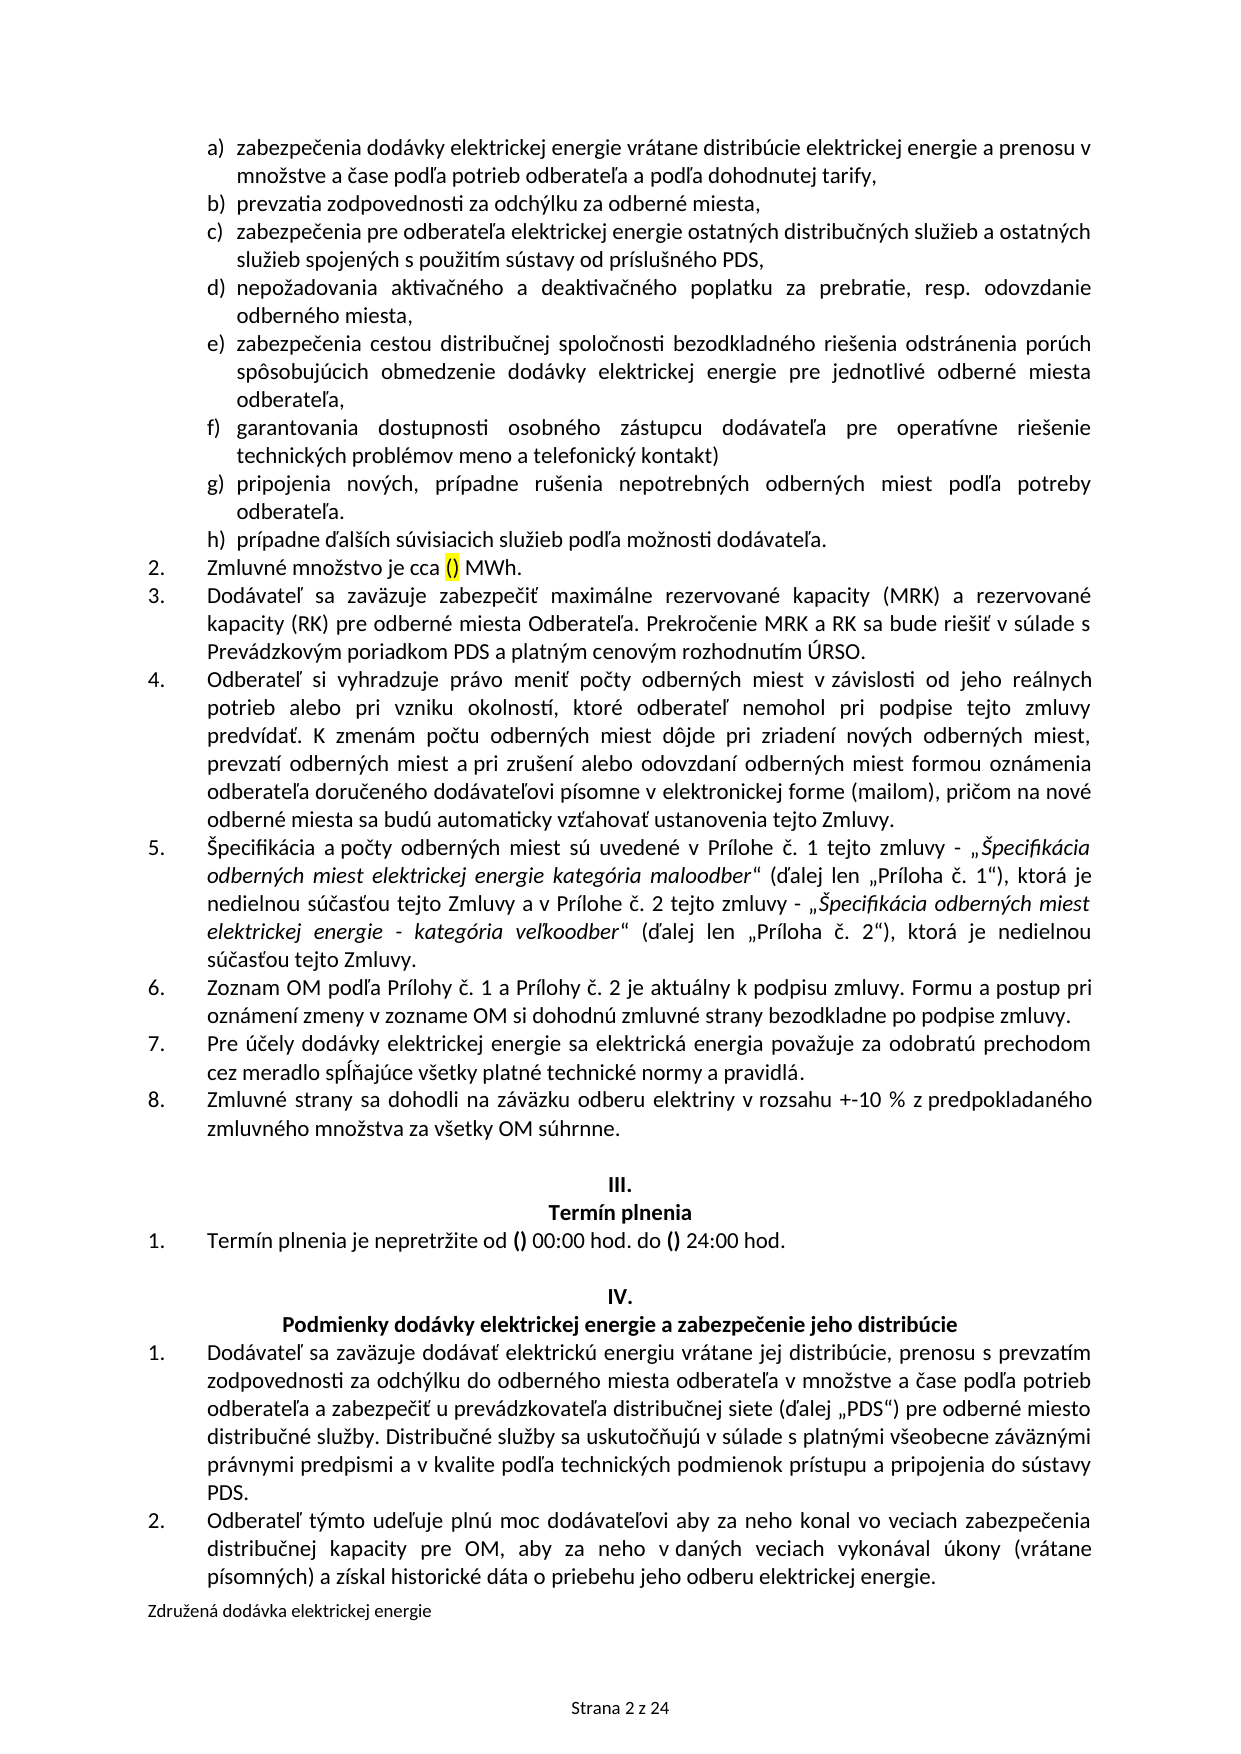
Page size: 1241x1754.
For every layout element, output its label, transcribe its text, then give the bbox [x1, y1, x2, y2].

list garantovania dostupnosti osobného zástupcu dodávateľa pre operatívne riešenie technických problémov meno a telefonický kontakt) [207, 413, 1092, 469]
list prevzatia zodpovednosti za odchýlku za odberné miesta, [207, 189, 1092, 217]
text Termín plnenia [148, 1198, 1092, 1226]
list Zmluvné strany sa dohodli na záväzku odberu elektriny v rozsahu +-10 % z predpokladaného zmluvného množstva za všetky OM súhrnne. [148, 1086, 1092, 1142]
list Špecifikácia a počty odberných miest sú uvedené v Prílohe č. 1 tejto zmluvy - „Špecifikácia odberných miest elektrickej energie kategória maloodber“ (ďalej len „Príloha č. 1“), ktorá je nedielnou súčasťou tejto Zmluvy a v Prílohe č. 2 tejto zmluvy - „Špecifikácia odberných miest elektrickej energie - kategória veľkoodber“ (ďalej len „Príloha č. 2“), ktorá je nedielnou súčasťou tejto Zmluvy. [148, 833, 1092, 973]
list Dodávateľ sa zaväzuje dodávať elektrickú energiu vrátane jej distribúcie, prenosu s prevzatím zodpovednosti za odchýlku do odberného miesta odberateľa v množstve a čase podľa potrieb odberateľa a zabezpečiť u prevádzkovateľa distribučnej siete (ďalej „PDS“) pre odberné miesto distribučné služby. Distribučné služby sa uskutočňujú v súlade s platnými všeobecne záväznými právnymi predpismi a v kvalite podľa technických podmienok prístupu a pripojenia do sústavy PDS. [148, 1338, 1092, 1506]
list Termín plnenia je nepretržite od () 00:00 hod. do () 24:00 hod. [148, 1226, 1092, 1254]
list Zoznam OM podľa Prílohy č. 1 a Prílohy č. 2 je aktuálny k podpisu zmluvy. Formu a postup pri oznámení zmeny v zozname OM si dohodnú zmluvné strany bezodkladne po podpise zmluvy. [148, 973, 1092, 1029]
list Zmluvné množstvo je cca () MWh. [459, 553, 1092, 581]
list nepožadovania aktivačného a deaktivačného poplatku za prebratie, resp. odovzdanie odberného miesta, [207, 273, 1092, 329]
list Pre účely dodávky elektrickej energie sa elektrická energia považuje za odobratú prechodom cez meradlo spĺňajúce všetky platné technické normy a pravidlá. [148, 1029, 1092, 1086]
text IV. [148, 1282, 1092, 1310]
list zabezpečenia dodávky elektrickej energie vrátane distribúcie elektrickej energie a prenosu v množstve a čase podľa potrieb odberateľa a podľa dohodnutej tarify, [207, 133, 1092, 189]
list Zmluvné množstvo je cca () MWh. [148, 553, 445, 581]
list Dodávateľ sa zaväzuje zabezpečiť maximálne rezervované kapacity (MRK) a rezervované kapacity (RK) pre odberné miesta Odberateľa. Prekročenie MRK a RK sa bude riešiť v súlade s Prevádzkovým poriadkom PDS a platným cenovým rozhodnutím ÚRSO. [148, 581, 1092, 665]
list Odberateľ si vyhradzuje právo meniť počty odberných miest v závislosti od jeho reálnych potrieb alebo pri vzniku okolností, ktoré odberateľ nemohol pri podpise tejto zmluvy predvídať. K zmenám počtu odberných miest dôjde pri zriadení nových odberných miest, prevzatí odberných miest a pri zrušení alebo odovzdaní odberných miest formou oznámenia odberateľa doručeného dodávateľovi písomne v elektronickej forme (mailom), pričom na nové odberné miesta sa budú automaticky vzťahovať ustanovenia tejto Zmluvy. [148, 665, 1092, 833]
list zabezpečenia cestou distribučnej spoločnosti bezodkladného riešenia odstránenia porúch spôsobujúcich obmedzenie dodávky elektrickej energie pre jednotlivé odberné miesta odberateľa, [207, 329, 1092, 413]
list Odberateľ týmto udeľuje plnú moc dodávateľovi aby za neho konal vo veciach zabezpečenia distribučnej kapacity pre OM, aby za neho v daných veciach vykonával úkony (vrátane písomných) a získal historické dáta o priebehu jeho odberu elektrickej energie. [148, 1506, 1092, 1590]
list prípadne ďalších súvisiacich služieb podľa možnosti dodávateľa. [207, 525, 1092, 553]
list pripojenia nových, prípadne rušenia nepotrebných odberných miest podľa potreby odberateľa. [207, 469, 1092, 525]
list zabezpečenia pre odberateľa elektrickej energie ostatných distribučných služieb a ostatných služieb spojených s použitím sústavy od príslušného PDS, [207, 217, 1092, 273]
text Podmienky dodávky elektrickej energie a zabezpečenie jeho distribúcie [148, 1310, 1092, 1338]
text III. [148, 1170, 1092, 1198]
